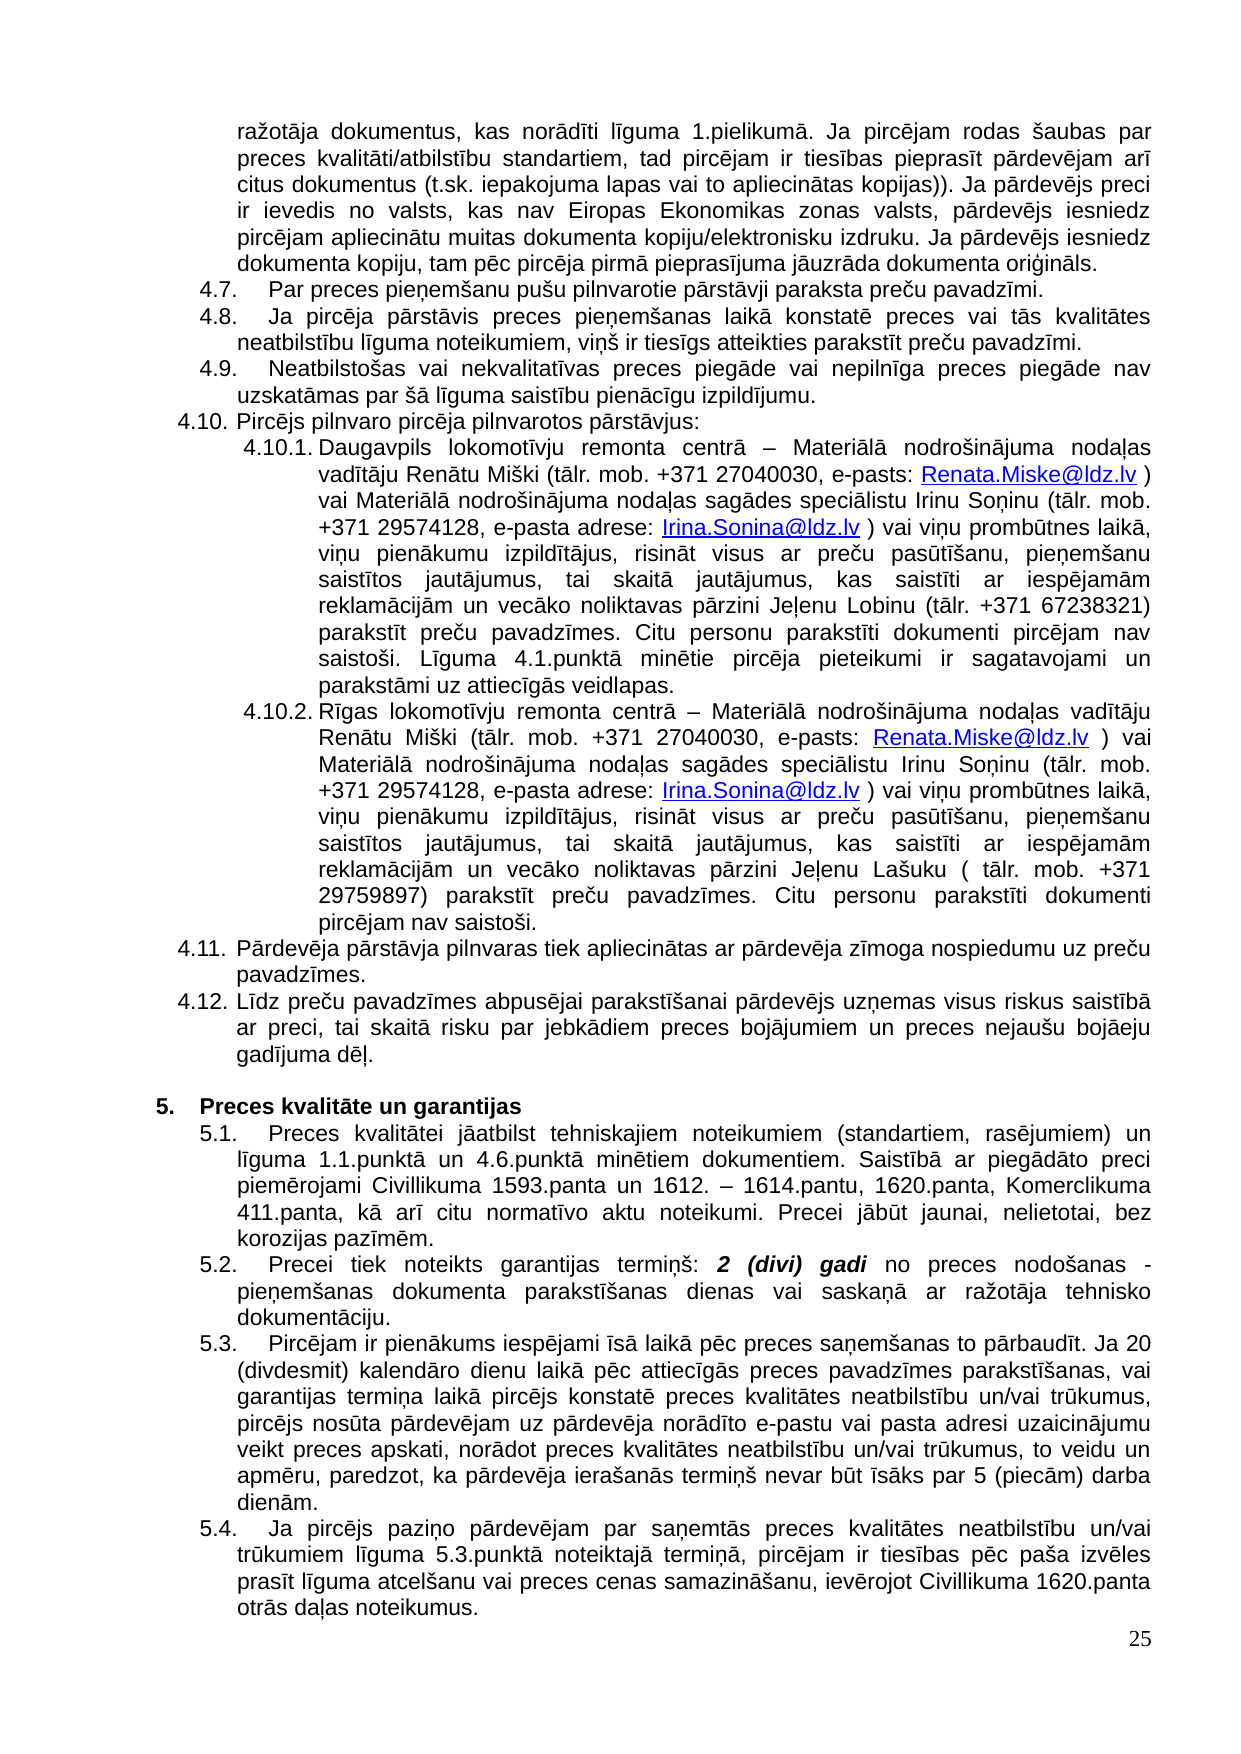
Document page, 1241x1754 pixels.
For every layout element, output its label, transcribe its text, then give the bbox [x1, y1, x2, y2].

list Preces kvalitātei jāatbilst tehniskajiem noteikumiem (standartiem, rasējumiem) un līguma 1.1.punktā un 4.6.punktā minētiem dokumentiem. Saistībā ar piegādāto preci piemērojami Civillikuma 1593.panta un 1612. – 1614.pantu, 1620.panta, Komerclikuma 411.panta, kā arī citu normatīvo aktu noteikumi. Precei jābūt jaunai, nelietotai, bez korozijas pazīmēm. [199, 1119, 1152, 1251]
list Preces kvalitāte un garantijas [156, 1093, 1152, 1119]
list Ja pircēja pārstāvis preces pieņemšanas laikā konstatē preces vai tās kvalitātes neatbilstību līguma noteikumiem, viņš ir tiesīgs atteikties parakstīt preču pavadzīmi. [199, 303, 1152, 355]
list Neatbilstošas vai nekvalitatīvas preces piegāde vai nepilnīga preces piegāde nav uzskatāmas par šā līguma saistību pienācīgu izpildījumu. [199, 355, 1152, 408]
list Pircējs pilnvaro pircēja pilnvarotos pārstāvjus: [177, 408, 1152, 434]
list Līdz preču pavadzīmes abpusējai parakstīšanai pārdevējs uzņemas visus riskus saistībā ar preci, tai skaitā risku par jebkādiem preces bojājumiem un preces nejaušu bojāeju gadījuma dēļ. [177, 988, 1152, 1067]
list Precei tiek noteikts garantijas termiņš: 2 (divi) gadi no preces nodošanas - pieņemšanas dokumenta parakstīšanas dienas vai saskaņā ar ražotāja tehnisko dokumentāciju. [199, 1251, 1152, 1330]
list Par preces pieņemšanu pušu pilnvarotie pārstāvji paraksta preču pavadzīmi. [199, 276, 1152, 303]
list Pircējam ir pienākums iespējami īsā laikā pēc preces saņemšanas to pārbaudīt. Ja 20 (divdesmit) kalendāro dienu laikā pēc attiecīgās preces pavadzīmes parakstīšanas, vai garantijas termiņa laikā pircējs konstatē preces kvalitātes neatbilstību un/vai trūkumus, pircējs nosūta pārdevējam uz pārdevēja norādīto e-pastu vai pasta adresi uzaicinājumu veikt preces apskati, norādot preces kvalitātes neatbilstību un/vai trūkumus, to veidu un apmēru, paredzot, ka pārdevēja ierašanās termiņš nevar būt īsāks par 5 (piecām) darba dienām. [199, 1330, 1152, 1515]
list Pārdevēja pārstāvja pilnvaras tiek apliecinātas ar pārdevēja zīmoga nospiedumu uz preču pavadzīmes. [177, 935, 1152, 988]
list Ja pircējs paziņo pārdevējam par saņemtās preces kvalitātes neatbilstību un/vai trūkumiem līguma 5.3.punktā noteiktajā termiņā, pircējam ir tiesības pēc paša izvēles prasīt līguma atcelšanu vai preces cenas samazināšanu, ievērojot Civillikuma 1620.panta otrās daļas noteikumus. [199, 1515, 1152, 1620]
list Rīgas lokomotīvju remonta centrā – Materiālā nodrošinājuma nodaļas vadītāju Renātu Miški (tālr. mob. +371 27040030, e-pasts: Renata.Miske@ldz.lv ) vai Materiālā nodrošinājuma nodaļas sagādes speciālistu Irinu Soņinu (tālr. mob. +371 29574128, e-pasta adrese: Irina.Sonina@ldz.lv ) vai viņu prombūtnes laikā, viņu pienākumu izpildītājus, risināt visus ar preču pasūtīšanu, pieņemšanu saistītos jautājumus, tai skaitā jautājumus, kas saistīti ar iespējamām reklamācijām un vecāko noliktavas pārzini Jeļenu Lašuku ( tālr. mob. +371 29759897) parakstīt preču pavadzīmes. Citu personu parakstīti dokumenti pircējam nav saistoši. [243, 698, 1152, 935]
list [199, 118, 1152, 276]
list Daugavpils lokomotīvju remonta centrā – Materiālā nodrošinājuma nodaļas vadītāju Renātu Miški (tālr. mob. +371 27040030, e-pasts: Renata.Miske@ldz.lv ) vai Materiālā nodrošinājuma nodaļas sagādes speciālistu Irinu Soņinu (tālr. mob. +371 29574128, e-pasta adrese: Irina.Sonina@ldz.lv ) vai viņu prombūtnes laikā, viņu pienākumu izpildītājus, risināt visus ar preču pasūtīšanu, pieņemšanu saistītos jautājumus, tai skaitā jautājumus, kas saistīti ar iespējamām reklamācijām un vecāko noliktavas pārzini Jeļenu Lobinu (tālr. +371 67238321) parakstīt preču pavadzīmes. Citu personu parakstīti dokumenti pircējam nav saistoši. Līguma 4.1.punktā minētie pircēja pieteikumi ir sagatavojami un parakstāmi uz attiecīgās veidlapas. [243, 434, 1152, 698]
